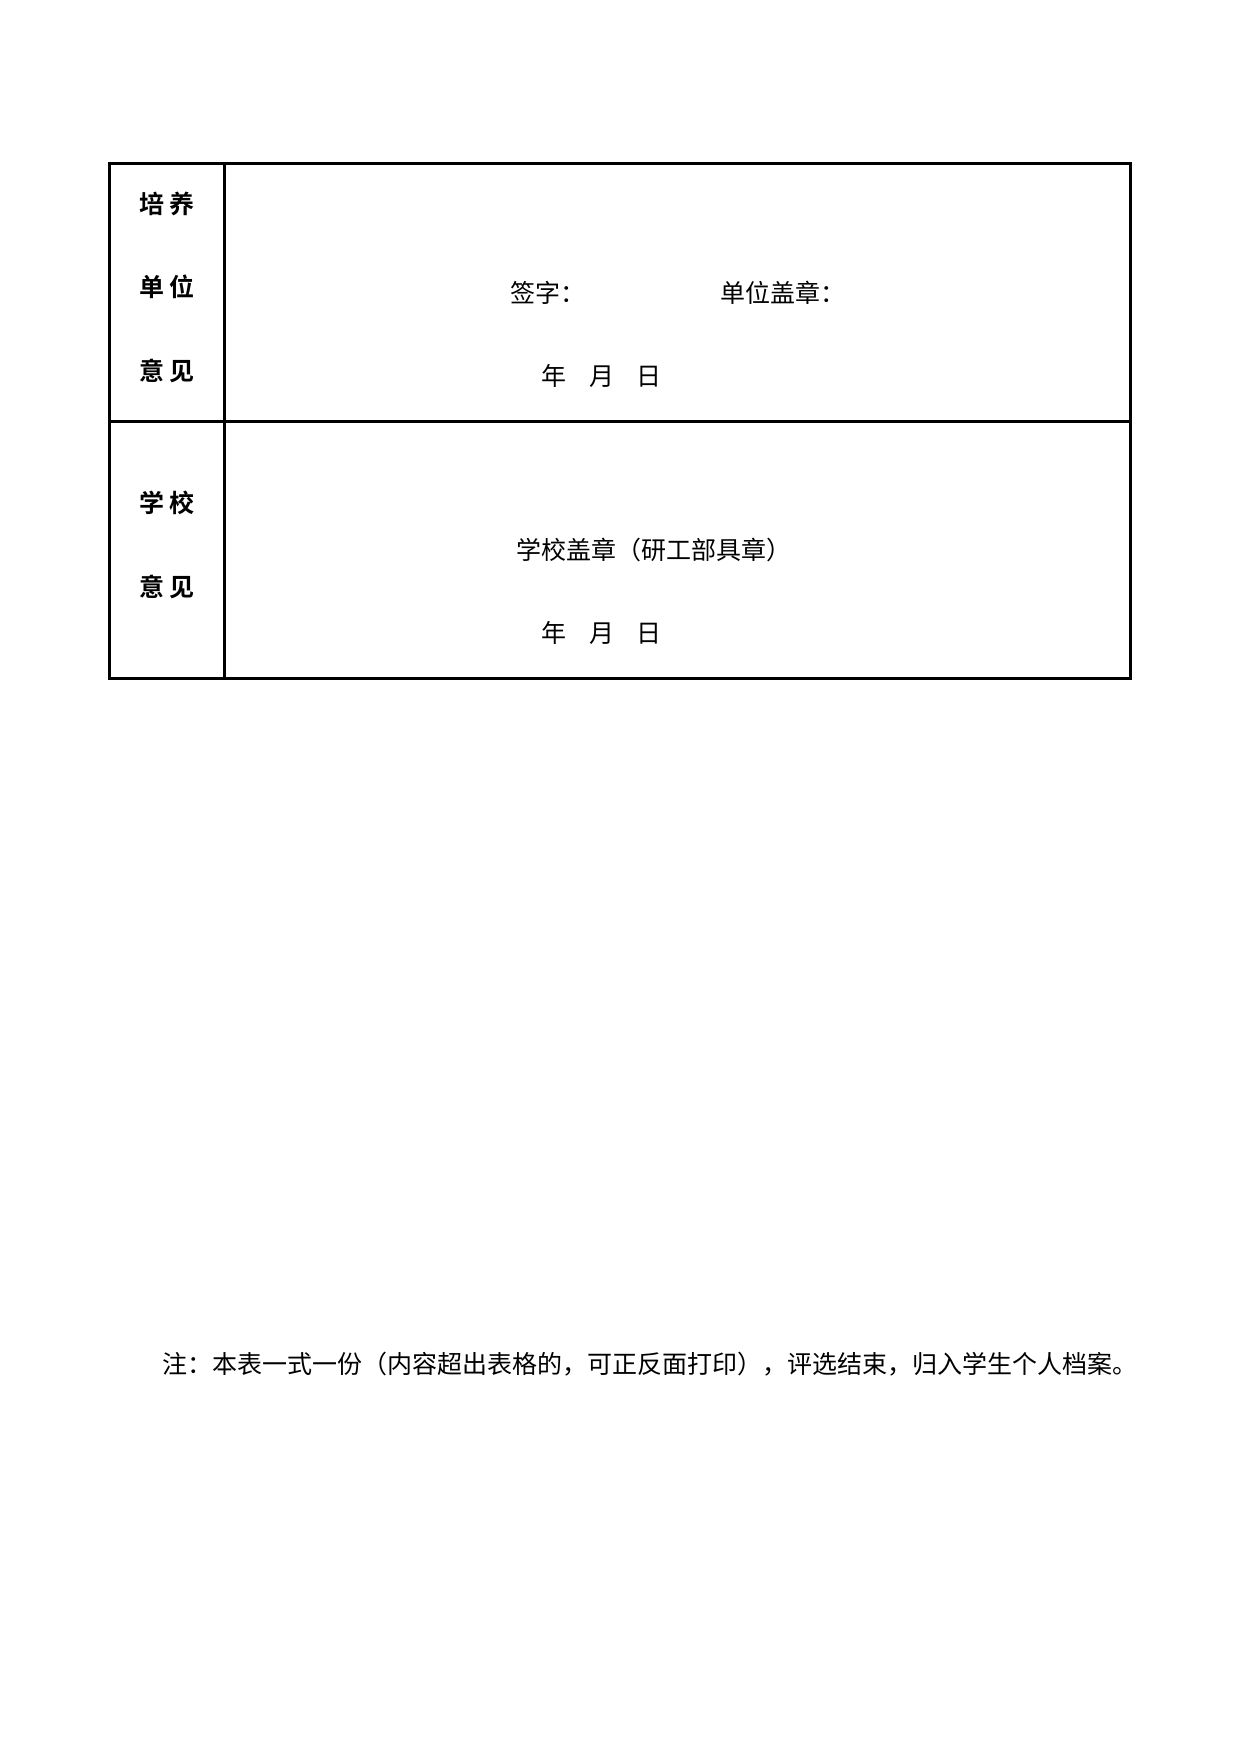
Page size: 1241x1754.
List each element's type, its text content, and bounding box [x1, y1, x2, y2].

table_cell 签字： 单位盖章： 年 月 日 [226, 165, 1129, 419]
text 注：本表一式一份（内容超出表格的，可正反面打印），评选结束，归入学生个人档案。 [112, 1330, 1128, 1395]
table_cell 学 校 意 见 [111, 423, 223, 677]
table_cell 培 养 单 位 意 见 [111, 165, 223, 419]
table_cell 学校盖章（研工部具章） 年 月 日 [226, 423, 1129, 677]
